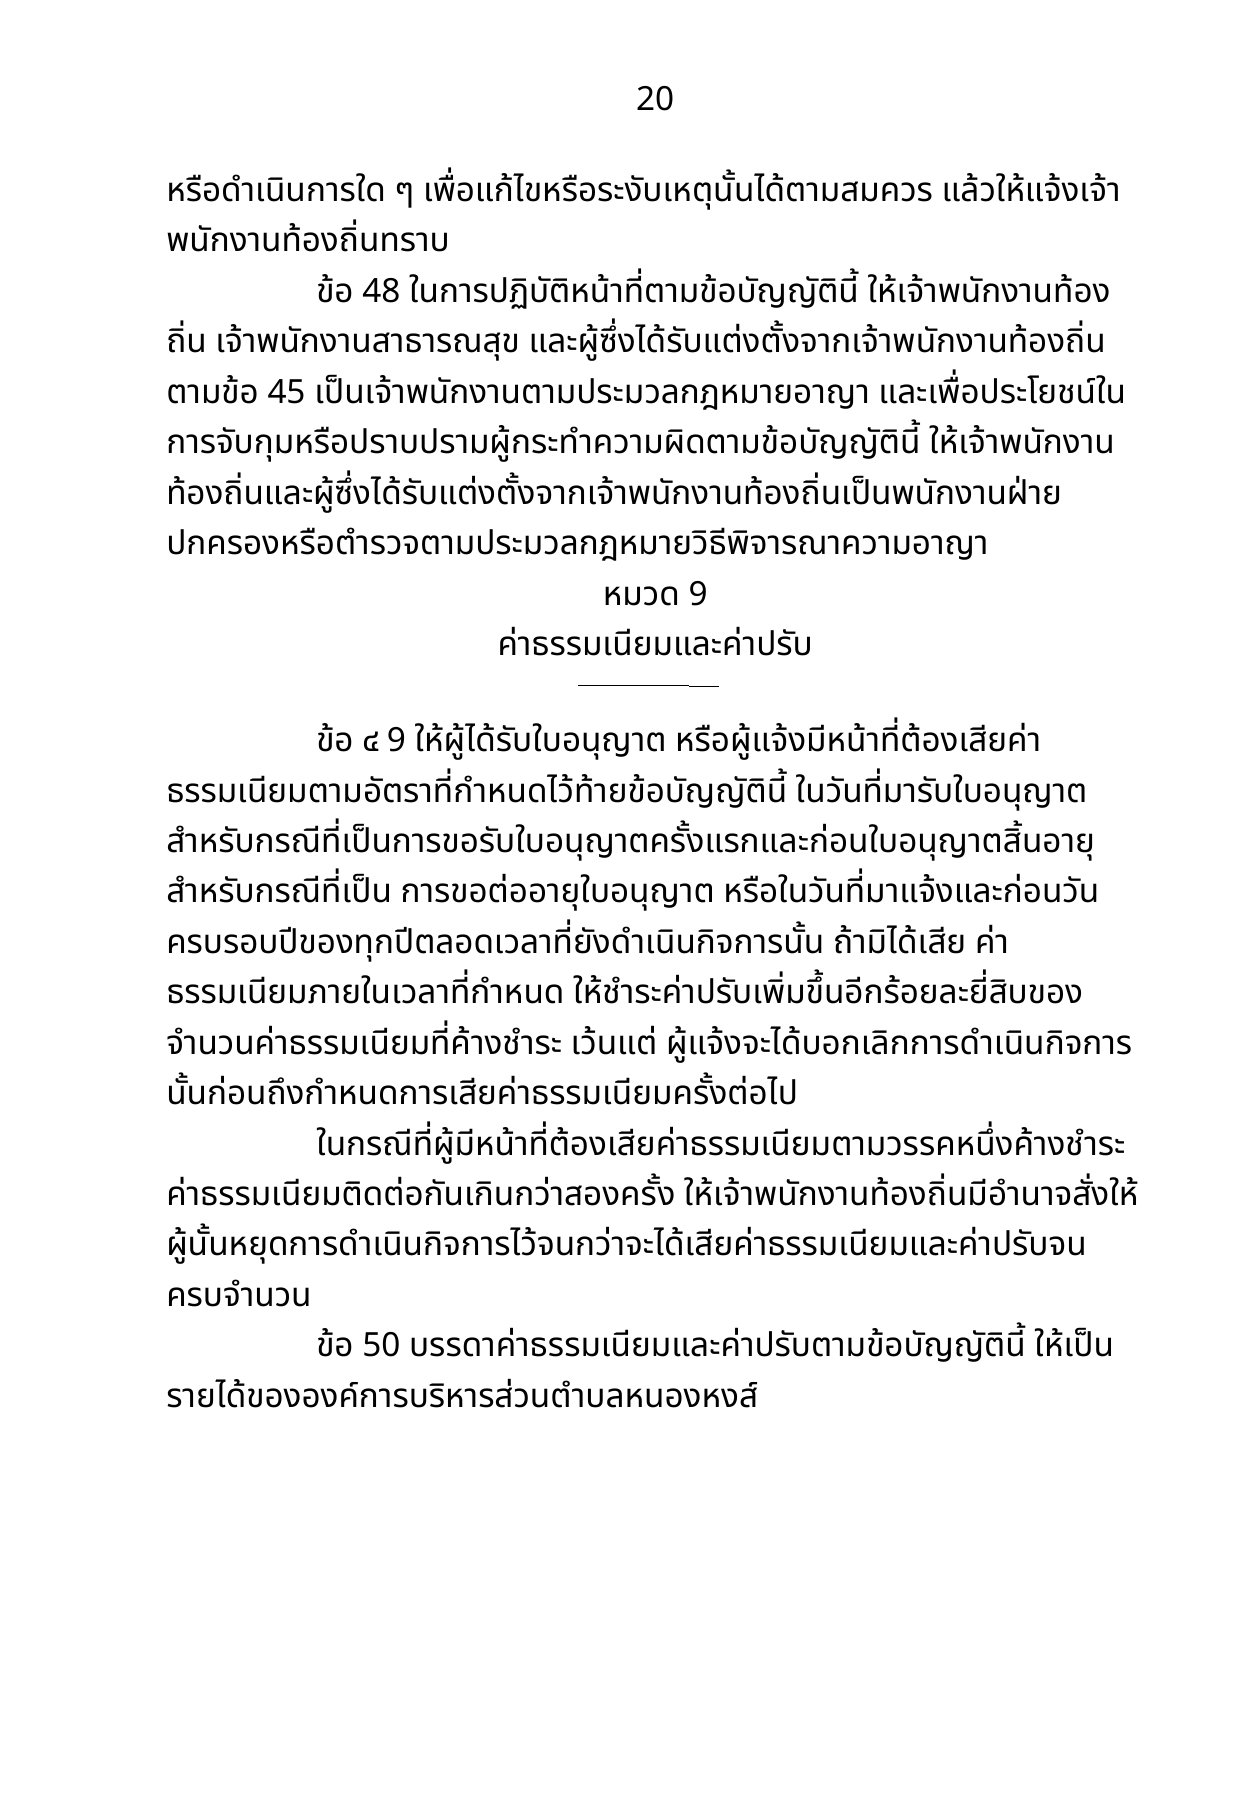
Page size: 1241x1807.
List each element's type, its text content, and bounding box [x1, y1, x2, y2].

text ค่าธรรมเนียมและค่าปรับ [166, 620, 1144, 671]
text ข้อ 50 บรรดาค่าธรรมเนียมและค่าปรับตามข้อบัญญัตินี้ ให้เป็นรายได้ขององค์การบริหารส่วนตำบลหนองหงส์ [166, 1321, 1144, 1422]
text ในกรณีที่ผู้มีหน้าที่ต้องเสียค่าธรรมเนียมตามวรรคหนึ่งค้างชำระค่าธรรมเนียมติดต่อกันเกินกว่าสองครั้ง ให้เจ้าพนักงานท้องถิ่นมีอำนาจสั่งให้ผู้นั้นหยุดการดำเนินกิจการไว้จนกว่าจะได้เสียค่าธรรมเนียมและค่าปรับจนครบจำนวน [166, 1119, 1144, 1321]
text ข้อ ๔9 ให้ผู้ได้รับใบอนุญาต หรือผู้แจ้งมีหน้าที่ต้องเสียค่าธรรมเนียมตามอัตราที่กำหนดไว้ท้ายข้อบัญญัตินี้ ในวันที่มารับใบอนุญาตสำหรับกรณีที่เป็นการขอรับใบอนุญาตครั้งแรกและก่อนใบอนุญาตสิ้นอายุสำหรับกรณีที่เป็น การขอต่ออายุใบอนุญาต หรือในวันที่มาแจ้งและก่อนวันครบรอบปีของทุกปีตลอดเวลาที่ยังดำเนินกิจการนั้น ถ้ามิได้เสีย ค่าธรรมเนียมภายในเวลาที่กำหนด ให้ชำระค่าปรับเพิ่มขึ้นอีกร้อยละยี่สิบของจำนวนค่าธรรมเนียมที่ค้างชำระ เว้นแต่ ผู้แจ้งจะได้บอกเลิกการดำเนินกิจการนั้นก่อนถึงกำหนดการเสียค่าธรรมเนียมครั้งต่อไป [166, 716, 1144, 1119]
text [166, 166, 1144, 267]
text ข้อ 48 ในการปฏิบัติหน้าที่ตามข้อบัญญัตินี้ ให้เจ้าพนักงานท้องถิ่น เจ้าพนักงานสาธารณสุข และผู้ซึ่งได้รับแต่งตั้งจากเจ้าพนักงานท้องถิ่นตามข้อ 45 เป็นเจ้าพนักงานตามประมวลกฎหมายอาญา และเพื่อประโยชน์ในการจับกุมหรือปราบปรามผู้กระทำความผิดตามข้อบัญญัตินี้ ให้เจ้าพนักงานท้องถิ่นและผู้ซึ่งได้รับแต่งตั้งจากเจ้าพนักงานท้องถิ่นเป็นพนักงานฝ่ายปกครองหรือตำรวจตามประมวลกฎหมายวิธีพิจารณาความอาญา [166, 267, 1144, 569]
text หมวด 9 [166, 569, 1144, 620]
